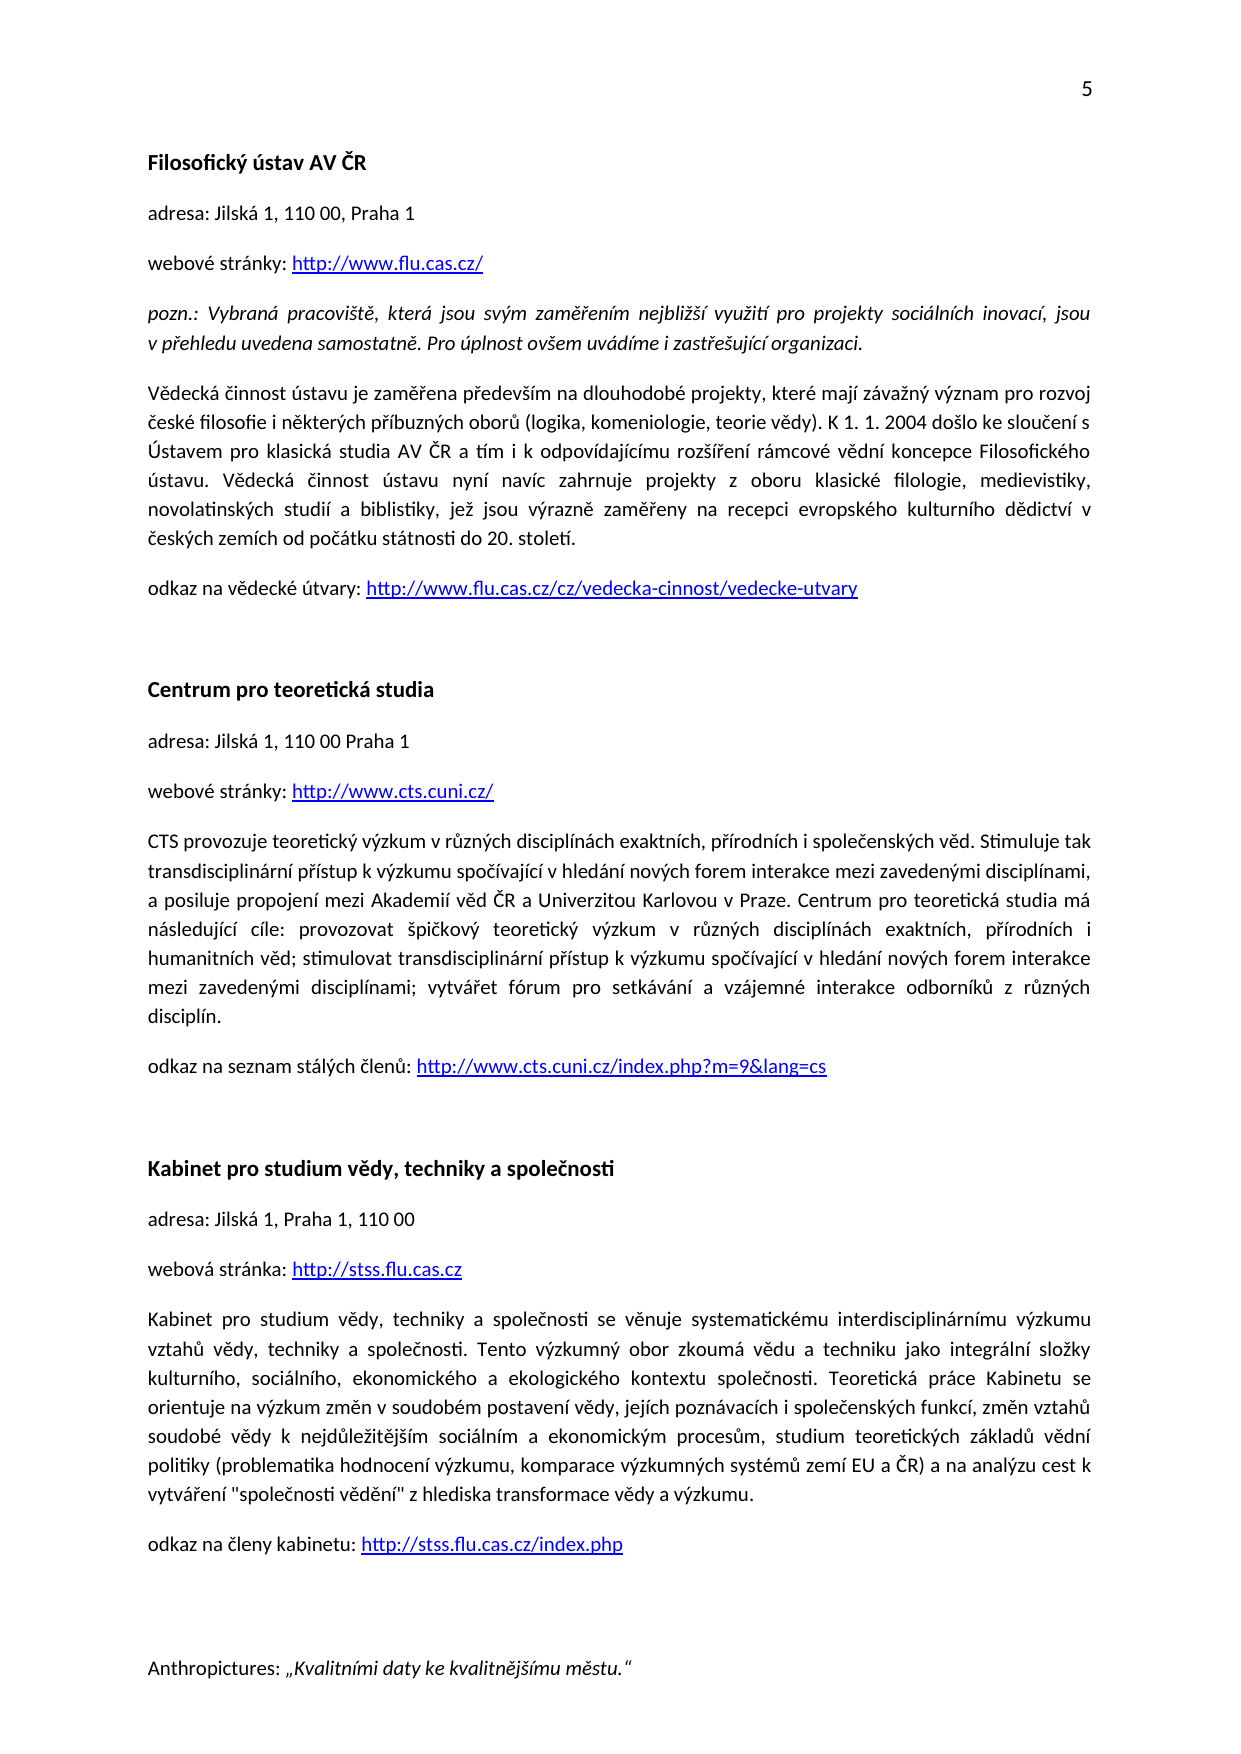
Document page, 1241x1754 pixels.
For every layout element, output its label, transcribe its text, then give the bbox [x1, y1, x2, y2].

text webová stránka: http://stss.flu.cas.cz [148, 1257, 1093, 1282]
text webové stránky: http://www.cts.cuni.cz/ [148, 779, 1093, 804]
text Filosofický ústav AV ČR [148, 148, 1093, 176]
text odkaz na seznam stálých členů: http://www.cts.cuni.cz/index.php?m=9&lang=cs [148, 1054, 1093, 1079]
text pozn.: Vybraná pracoviště, která jsou svým zaměřením nejbližší využití pro projekty sociálních inovací, jsou v přehledu uvedena samostatně. Pro úplnost ovšem uvádíme i zastřešující organizaci. [148, 301, 1093, 355]
text webové stránky: http://www.flu.cas.cz/ [148, 251, 1093, 276]
text Kabinet pro studium vědy, techniky a společnosti [148, 1154, 1093, 1182]
text adresa: Jilská 1, 110 00 Praha 1 [148, 729, 1093, 754]
text Centrum pro teoretická studia [148, 676, 1093, 704]
text adresa: Jilská 1, 110 00, Praha 1 [148, 201, 1093, 226]
text Vědecká činnost ústavu je zaměřena především na dlouhodobé projekty, které mají závažný význam pro rozvoj české filosofie i některých příbuzných oborů (logika, komeniologie, teorie vědy). K 1. 1. 2004 došlo ke sloučení s Ústavem pro klasická studia AV ČR a tím i k odpovídajícímu rozšíření rámcové vědní koncepce Filosofického ústavu. Vědecká činnost ústavu nyní navíc zahrnuje projekty z oboru klasické filologie, medievistiky, novolatinských studií a biblistiky, jež jsou výrazně zaměřeny na recepci evropského kulturního dědictví v českých zemích od počátku státnosti do 20. století. [148, 380, 1093, 551]
text adresa: Jilská 1, Praha 1, 110 00 [148, 1207, 1093, 1232]
text Kabinet pro studium vědy, techniky a společnosti se věnuje systematickému interdisciplinárnímu výzkumu vztahů vědy, techniky a společnosti. Tento výzkumný obor zkoumá vědu a techniku jako integrální složky kulturního, sociálního, ekonomického a ekologického kontextu společnosti. Teoretická práce Kabinetu se orientuje na výzkum změn v soudobém postavení vědy, jejích poznávacích i společenských funkcí, změn vztahů soudobé vědy k nejdůležitějším sociálním a ekonomickým procesům, studium teoretických základů vědní politiky (problematika hodnocení výzkumu, komparace výzkumných systémů zemí EU a ČR) a na analýzu cest k vytváření "společnosti vědění" z hlediska transformace vědy a výzkumu. [148, 1307, 1093, 1507]
text CTS provozuje teoretický výzkum v různých disciplínách exaktních, přírodních i společenských věd. Stimuluje tak transdisciplinární přístup k výzkumu spočívající v hledání nových forem interakce mezi zavedenými disciplínami, a posiluje propojení mezi Akademií věd ČR a Univerzitou Karlovou v Praze. Centrum pro teoretická studia má následující cíle: provozovat špičkový teoretický výzkum v různých disciplínách exaktních, přírodních i humanitních věd; stimulovat transdisciplinární přístup k výzkumu spočívající v hledání nových forem interakce mezi zavedenými disciplínami; vytvářet fórum pro setkávání a vzájemné interakce odborníků z různých disciplín. [148, 829, 1093, 1029]
text odkaz na členy kabinetu: http://stss.flu.cas.cz/index.php [148, 1532, 1093, 1557]
text odkaz na vědecké útvary: http://www.flu.cas.cz/cz/vedecka-cinnost/vedecke-utvary [148, 576, 1093, 601]
